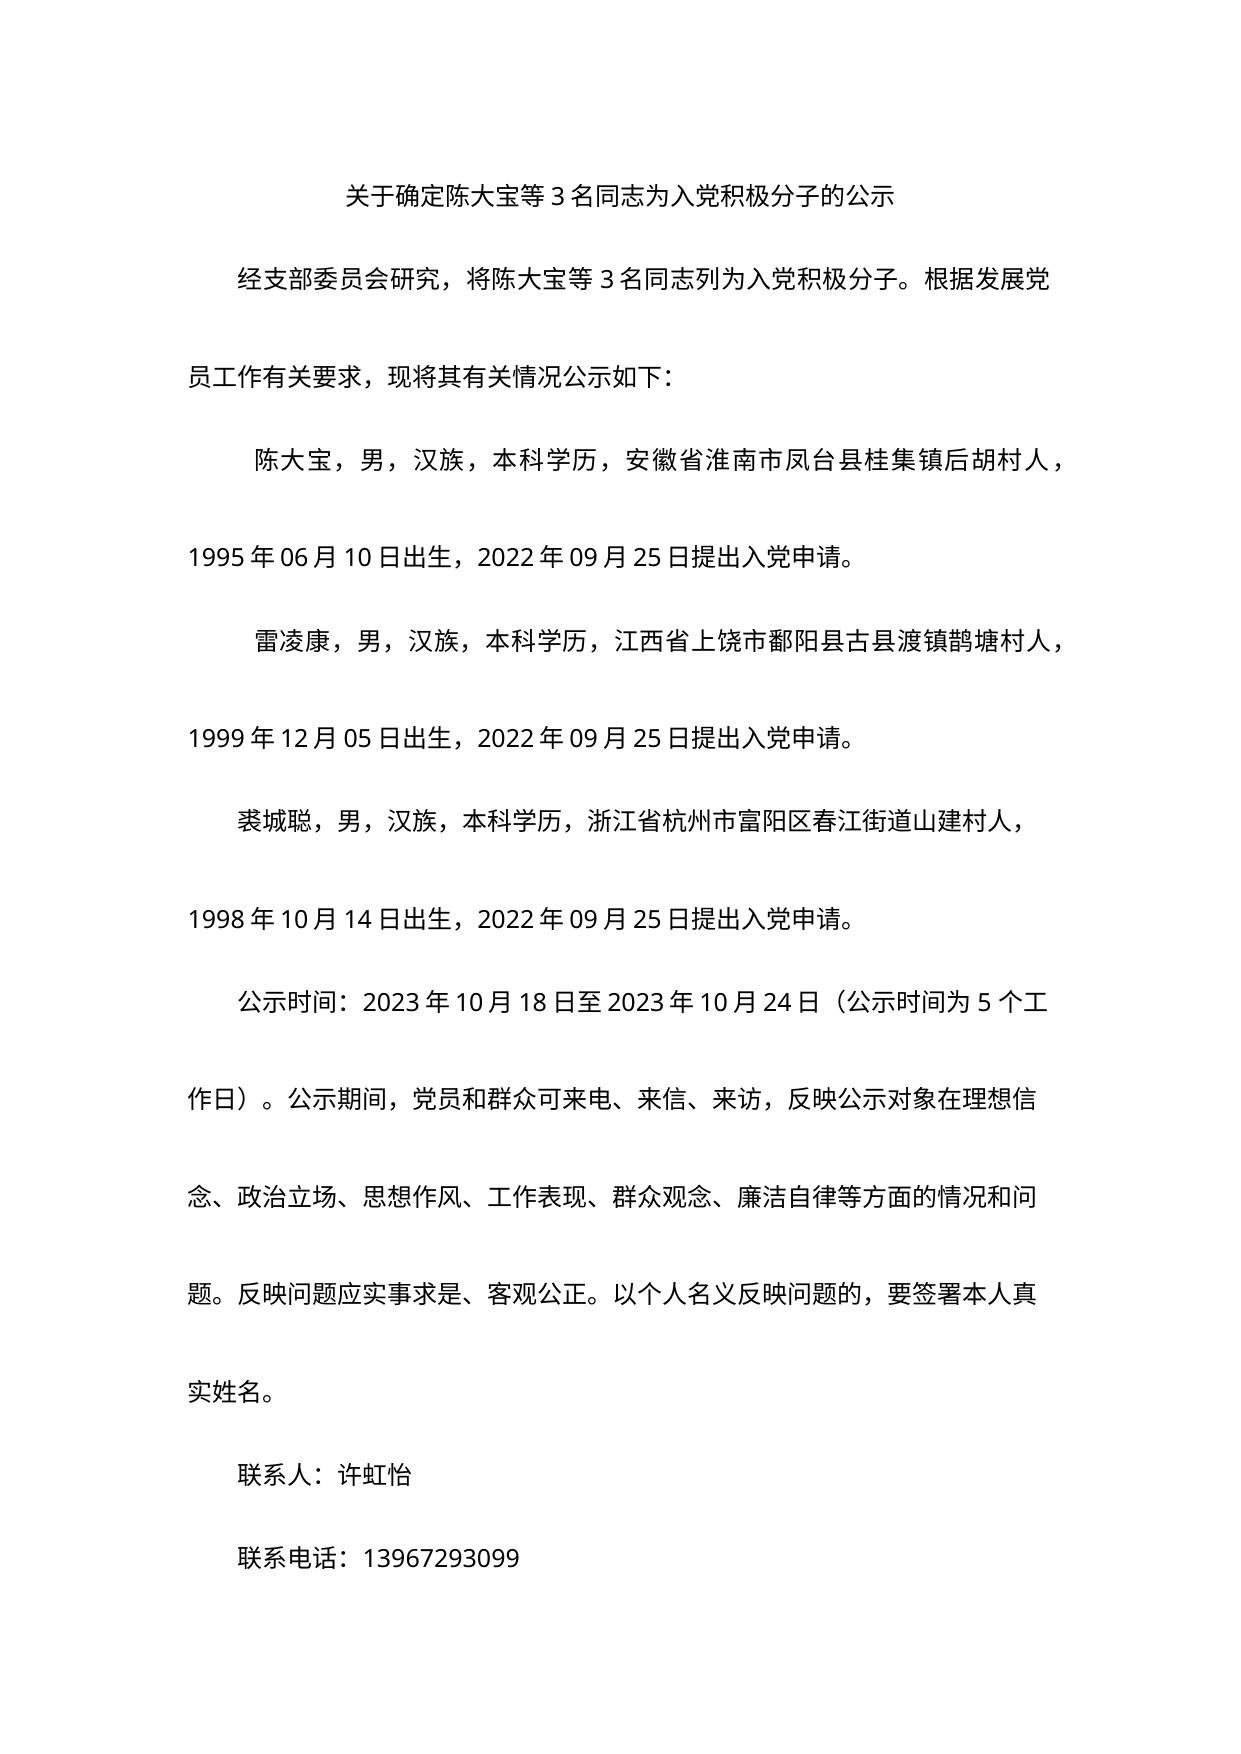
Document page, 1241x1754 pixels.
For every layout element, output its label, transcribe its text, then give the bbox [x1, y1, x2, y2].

text 经支部委员会研究，将陈大宝等3名同志列为入党积极分子。根据发展党员工作有关要求，现将其有关情况公示如下： [187, 245, 1053, 408]
text 雷凌康，男，汉族，本科学历，江西省上饶市鄱阳县古县渡镇鹊塘村人，1999年12月05日出生，2022年09月25日提出入党申请。 [187, 607, 1053, 769]
text 公示时间：2023年10月18日至2023年10月24日（公示时间为 5 个工作日）。公示期间，党员和群众可来电、来信、来访，反映公示对象在理想信念、政治立场、思想作风、工作表现、群众观念、廉洁自律等方面的情况和问题。反映问题应实事求是、客观公正。以个人名义反映问题的，要签署本人真实姓名。 [187, 968, 1053, 1423]
text 关于确定陈大宝等3名同志为入党积极分子的公示 [187, 162, 1053, 227]
text 陈大宝，男，汉族，本科学历，安徽省淮南市凤台县桂集镇后胡村人，1995年06月10日出生，2022年09月25日提出入党申请。 [187, 426, 1053, 588]
text 联系电话：13967293099 [187, 1524, 1053, 1589]
text 联系人：许虹怡 [187, 1441, 1053, 1506]
text 裘城聪，男，汉族，本科学历，浙江省杭州市富阳区春江街道山建村人，1998年10月14日出生，2022年09月25日提出入党申请。 [187, 787, 1053, 950]
